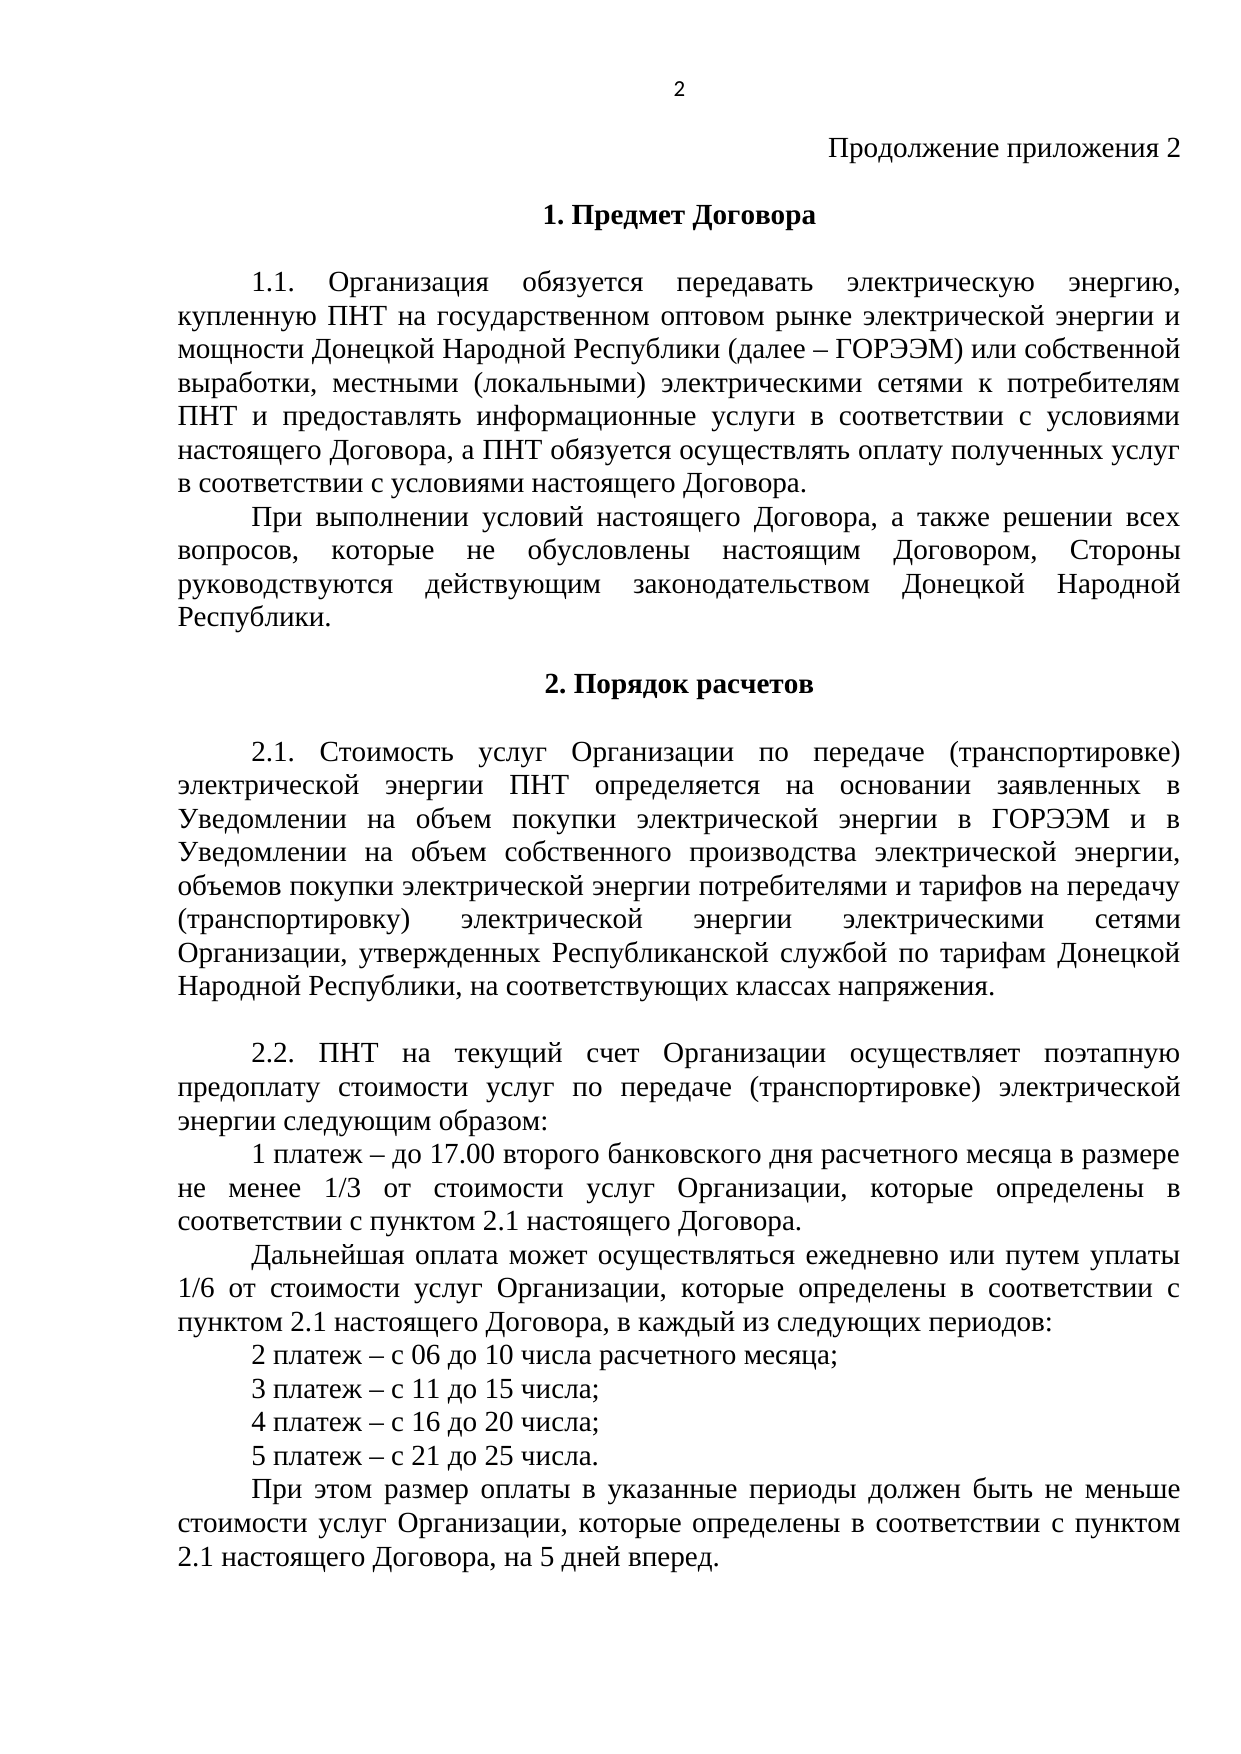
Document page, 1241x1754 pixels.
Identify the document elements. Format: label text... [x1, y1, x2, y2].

text Продолжение приложения 2 [177, 130, 1181, 163]
text 2 платеж – с 06 до 10 числа расчетного месяца; [177, 1337, 1181, 1371]
text 2.1. Стоимость услуг Организации по передаче (транспортировке) электрической энергии ПНТ определяется на основании заявленных в Уведомлении на объем покупки электрической энергии в ГОРЭЭМ и в Уведомлении на объем собственного производства электрической энергии, объемов покупки электрической энергии потребителями и тарифов на передачу (транспортировку) электрической энергии электрическими сетями Организации, утвержденных Республиканской службой по тарифам Донецкой Народной Республики, на соответствующих классах напряжения. [177, 734, 1181, 1002]
text При этом размер оплаты в указанные периоды должен быть не меньше стоимости услуг Организации, которые определены в соответствии с пунктом 2.1 настоящего Договора, на 5 дней вперед. [177, 1472, 1181, 1572]
text 2. Порядок расчетов [177, 667, 1181, 700]
text Дальнейшая оплата может осуществляться ежедневно или путем уплаты 1/6 от стоимости услуг Организации, которые определены в соответствии с пунктом 2.1 настоящего Договора, в каждый из следующих периодов: [177, 1237, 1181, 1337]
text 5 платеж – с 21 до 25 числа. [177, 1438, 1181, 1472]
text 2.2. ПНТ на текущий счет Организации осуществляет поэтапную предоплату стоимости услуг по передаче (транспортировке) электрической энергии следующим образом: [177, 1036, 1181, 1136]
text 1 платеж – до 17.00 второго банковского дня расчетного месяца в размере не менее 1/3 от стоимости услуг Организации, которые определены в соответствии с пунктом 2.1 настоящего Договора. [177, 1136, 1181, 1237]
text 4 платеж – с 16 до 20 числа; [177, 1404, 1181, 1438]
text При выполнении условий настоящего Договора, а также решении всех вопросов, которые не обусловлены настоящим Договором, Стороны руководствуются действующим законодательством Донецкой Народной Республики. [177, 499, 1181, 633]
text 3 платеж – с 11 до 15 числа; [177, 1371, 1181, 1404]
text 1.1. Организация обязуется передавать электрическую энергию, купленную ПНТ на государственном оптовом рынке электрической энергии и мощности Донецкой Народной Республики (далее – ГОРЭЭМ) или собственной выработки, местными (локальными) электрическими сетями к потребителям ПНТ и предоставлять информационные услуги в соответствии с условиями настоящего Договора, а ПНТ обязуется осуществлять оплату полученных услуг в соответствии с условиями настоящего Договора. [177, 264, 1181, 499]
text 1. Предмет Договора [177, 197, 1181, 231]
